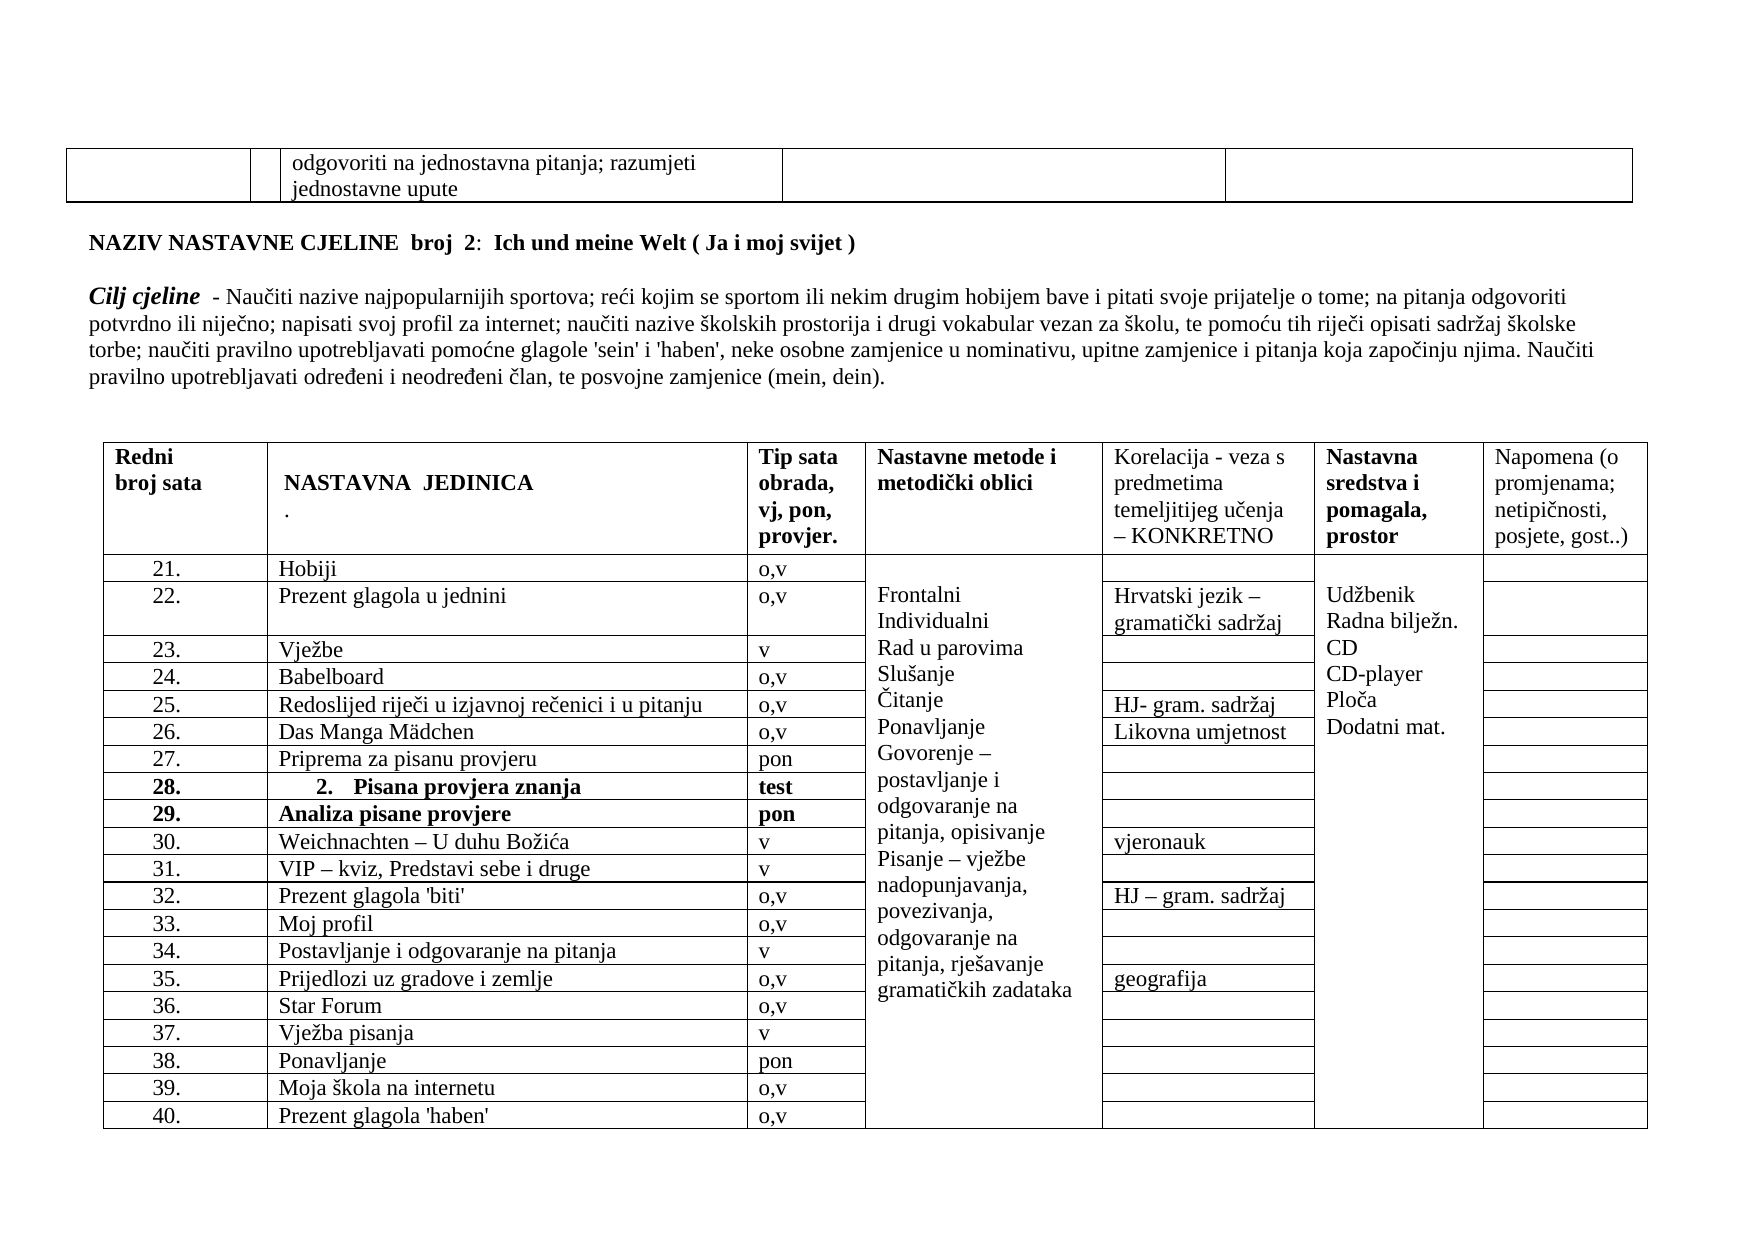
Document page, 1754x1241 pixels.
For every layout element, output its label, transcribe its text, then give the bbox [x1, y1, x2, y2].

table_cell [104, 855, 267, 881]
table_cell [1484, 883, 1647, 909]
table_cell [1103, 910, 1314, 936]
table_cell [1103, 663, 1314, 690]
table_cell [104, 883, 267, 909]
table_cell [1484, 992, 1647, 1018]
table_cell test [748, 773, 865, 799]
table_cell Das Manga Mädchen [268, 718, 747, 744]
table_cell Hobiji [268, 555, 747, 581]
table_cell Prezent glagola 'haben' [268, 1102, 747, 1128]
table_cell [1484, 773, 1647, 799]
table_cell o,v [748, 582, 865, 635]
table_cell [1484, 910, 1647, 936]
table_cell o,v [748, 1102, 865, 1128]
table_cell [104, 636, 267, 662]
table_cell Ponavljanje [268, 1047, 747, 1073]
table_header NASTAVNA JEDINICA . [268, 443, 747, 554]
table_cell pon [748, 1047, 865, 1073]
table_cell Priprema za pisanu provjeru [268, 746, 747, 772]
table_header Tip sata obrada, vj, pon, provjer. [748, 443, 865, 554]
table_cell [104, 910, 267, 936]
table_header Nastavne metode i metodički oblici [866, 443, 1102, 554]
table_cell [1103, 800, 1314, 827]
table_cell [1484, 965, 1647, 991]
table_cell v [748, 1020, 865, 1046]
table_cell [1484, 800, 1647, 827]
table_cell Likovna umjetnost [1103, 718, 1314, 744]
table_cell Pisana provjera znanja [268, 773, 747, 799]
table_cell [1484, 636, 1647, 662]
table_cell [1484, 1074, 1647, 1101]
table_cell Weichnachten – U duhu Božića [268, 828, 747, 854]
table_cell [104, 965, 267, 991]
table_cell [104, 1047, 267, 1073]
table_cell [104, 992, 267, 1018]
table_header Napomena (o promjenama; netipičnosti, posjete, gost..) [1484, 443, 1647, 554]
table_cell o,v [748, 555, 865, 581]
table_cell [1484, 691, 1647, 717]
table_cell o,v [748, 965, 865, 991]
table_header Nastavna sredstva i pomagala, prostor [1315, 443, 1483, 554]
table_cell pon [748, 800, 865, 827]
table_cell [104, 663, 267, 690]
table_cell DOVOLJAN [67, 149, 250, 201]
text NAZIV NASTAVNE CJELINE broj 2: Ich und meine Welt ( Ja i moj svijet ) [89, 229, 1636, 255]
table_cell [1484, 855, 1647, 881]
table_cell [1484, 828, 1647, 854]
table_header Redni broj sata [104, 443, 267, 554]
table_cell [1103, 1047, 1314, 1073]
table_cell v [748, 855, 865, 881]
table_cell [104, 937, 267, 964]
table_cell [1484, 582, 1647, 635]
table_cell HJ – gram. sadržaj [1103, 883, 1314, 909]
table_cell [1103, 1020, 1314, 1046]
table_cell [104, 773, 267, 799]
table_cell o,v [748, 910, 865, 936]
table_cell o,v [748, 718, 865, 744]
table_cell Prijedlozi uz gradove i zemlje [268, 965, 747, 991]
table_cell [1484, 746, 1647, 772]
table_cell [1103, 555, 1314, 581]
table_cell [1103, 1074, 1314, 1101]
table_cell [1484, 1020, 1647, 1046]
table_cell [104, 1020, 267, 1046]
table_cell Redoslijed riječi u izjavnoj rečenici i u pitanju [268, 691, 747, 717]
table_cell Hrvatski jezik – gramatički sadržaj [1103, 582, 1314, 635]
table_cell HJ- gram. sadržaj [1103, 691, 1314, 717]
table_cell [104, 582, 267, 635]
table_cell [104, 828, 267, 854]
table_cell [104, 1074, 267, 1101]
table_cell pon [748, 746, 865, 772]
table_cell [1484, 663, 1647, 690]
table_cell Analiza pisane provjere [268, 800, 747, 827]
table_cell Frontalni Individualni Rad u parovima Slušanje Čitanje Ponavljanje Govorenje – postavljanje i odgovaranje na pitanja, opisivanje Pisanje – vježbe nadopunjavanja, povezivanja, odgovaranje na pitanja, rješavanje gramatičkih zadataka [866, 555, 1102, 1128]
table_cell o,v [748, 883, 865, 909]
table_cell o,v [748, 1074, 865, 1101]
table_cell Postavljanje i odgovaranje na pitanja [268, 937, 747, 964]
table_cell v [748, 828, 865, 854]
table_cell [104, 746, 267, 772]
table_cell [1103, 746, 1314, 772]
text Cilj cjeline - Naučiti nazive najpopularnijih sportova; reći kojim se sportom ili nekim drugim hobijem bave i pitati svoje prijatelje o tome; na pitanja odgovoriti potvrdno ili niječno; napisati svoj profil za internet; naučiti nazive školskih prostorija i drugi vokabular vezan za školu, te pomoću tih riječi opisati sadržaj školske torbe; naučiti pravilno upotrebljavati pomoćne glagole 'sein' i 'haben', neke osobne zamjenice u nominativu, upitne zamjenice i pitanja koja započinju njima. Naučiti pravilno upotrebljavati određeni i neodređeni član, te posvojne zamjenice (mein, dein). [89, 281, 1636, 389]
table_cell geografija [1103, 965, 1314, 991]
table_header Korelacija - veza s predmetima temeljitijeg učenja – KONKRETNO [1103, 443, 1314, 554]
table_cell [104, 800, 267, 827]
table_cell [1103, 636, 1314, 662]
table_cell [104, 555, 267, 581]
table_cell Prezent glagola u jednini [268, 582, 747, 635]
table_cell v [748, 937, 865, 964]
table_cell [1103, 937, 1314, 964]
table_cell [1226, 149, 1632, 201]
table_cell o,v [748, 691, 865, 717]
table_cell [104, 718, 267, 744]
table_cell [104, 1102, 267, 1128]
table_cell vjeronauk [1103, 828, 1314, 854]
table_cell [1484, 1047, 1647, 1073]
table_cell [783, 149, 1225, 201]
table_cell Prezent glagola 'biti' [268, 883, 747, 909]
table_cell [104, 691, 267, 717]
table_cell [251, 149, 280, 201]
table_cell Udžbenik Radna bilježn. CD CD-player Ploča Dodatni mat. [1315, 555, 1483, 1128]
table_cell [1484, 937, 1647, 964]
table_cell Vježbe [268, 636, 747, 662]
table_cell Moja škola na internetu [268, 1074, 747, 1101]
table_cell [1103, 1102, 1314, 1128]
table_cell [1484, 555, 1647, 581]
table_cell Vježba pisanja [268, 1020, 747, 1046]
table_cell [281, 149, 782, 201]
table_cell [1484, 1102, 1647, 1128]
table_cell VIP – kviz, Predstavi sebe i druge [268, 855, 747, 881]
table_cell [1103, 992, 1314, 1018]
table_cell o,v [748, 663, 865, 690]
table_cell o,v [748, 992, 865, 1018]
table_cell Babelboard [268, 663, 747, 690]
table_cell v [748, 636, 865, 662]
table_cell [1103, 855, 1314, 881]
table_cell Moj profil [268, 910, 747, 936]
table_cell [1484, 718, 1647, 744]
table_cell Star Forum [268, 992, 747, 1018]
table_cell [1103, 773, 1314, 799]
